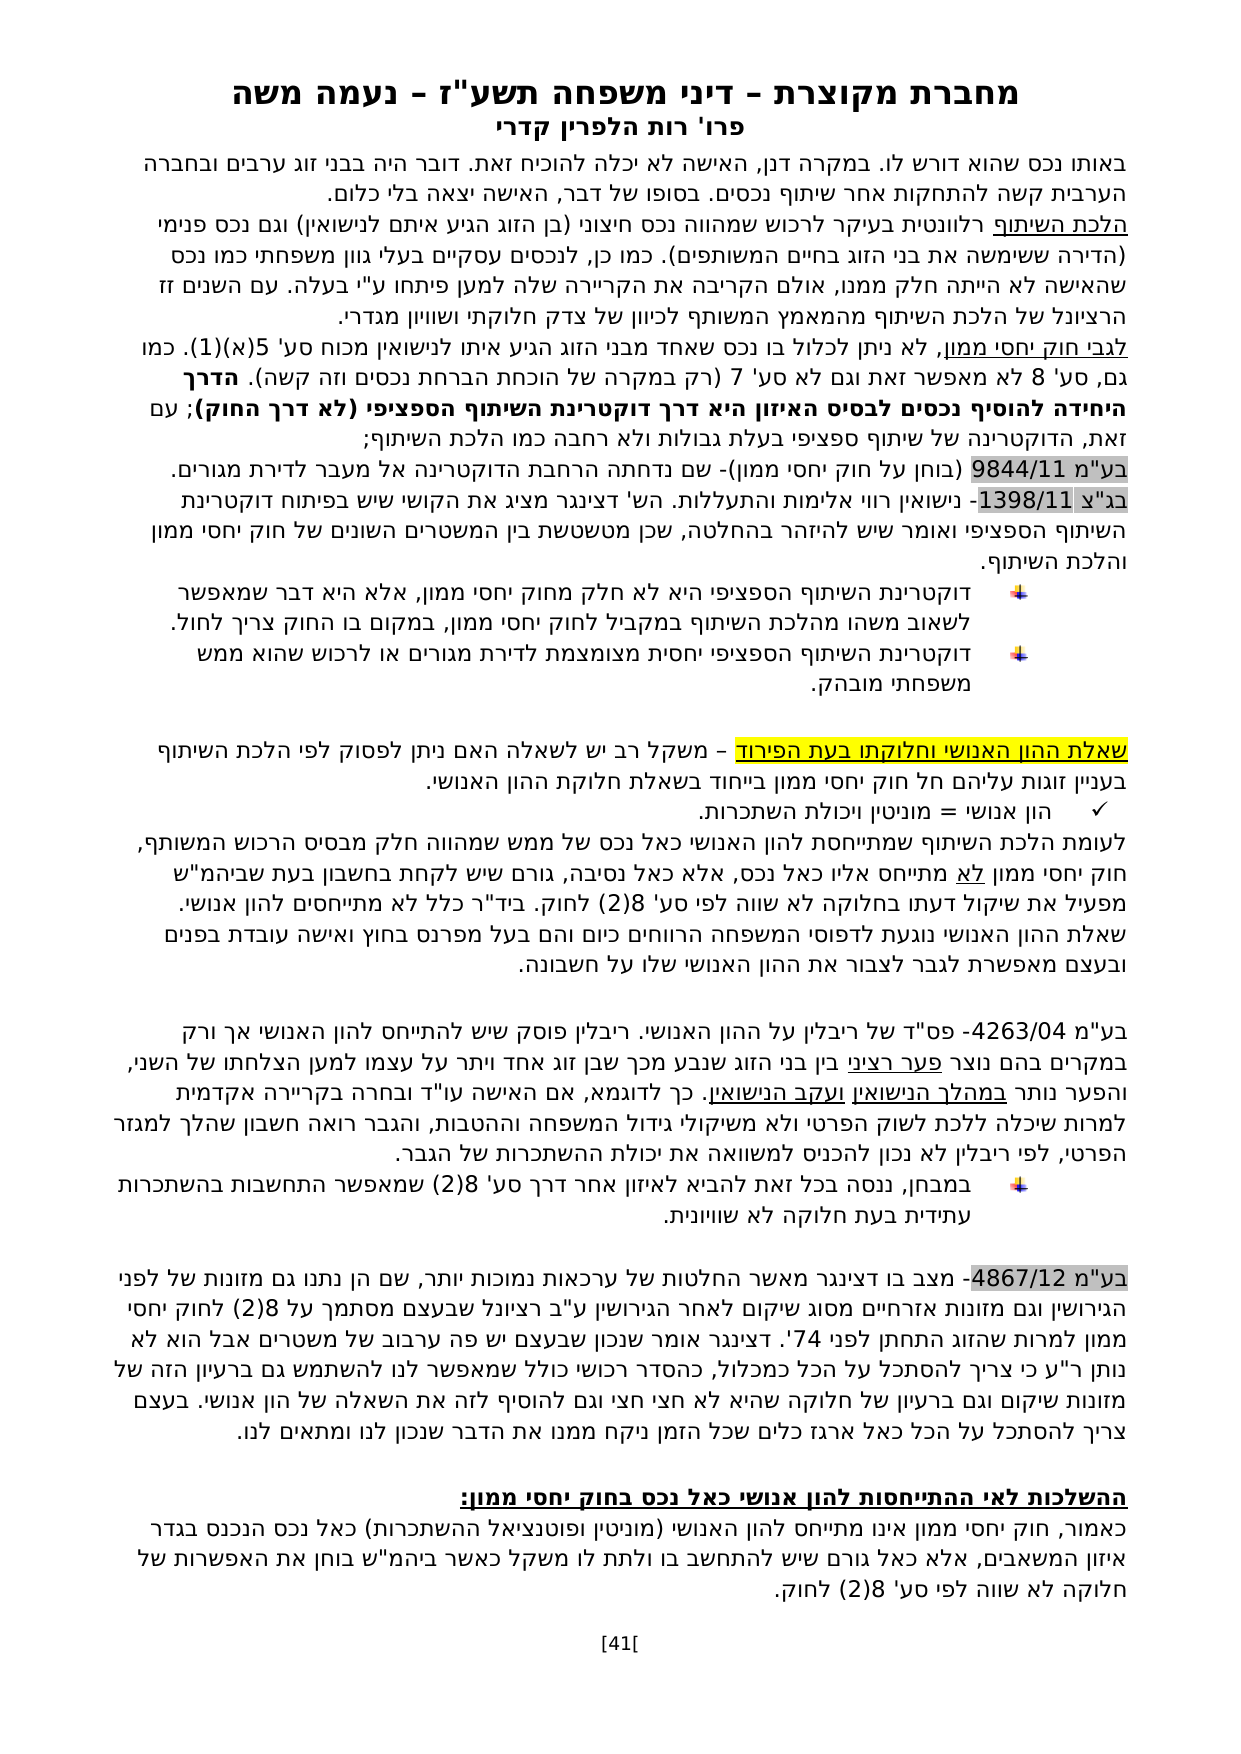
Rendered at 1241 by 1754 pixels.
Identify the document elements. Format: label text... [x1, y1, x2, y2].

text לגבי חוק יחסי ממון, לא ניתן לכלול בו נכס שאחד מבני הזוג הגיע איתו לנישואין מכוח סע' 5(א)(1). כמו גם, סע' 8 לא מאפשר זאת וגם לא סע' 7 (רק במקרה של הוכחת הברחת נכסים וזה קשה). הדרך היחידה להוסיף נכסים לבסיס האיזון היא דרך דוקטרינת השיתוף הספציפי (לא דרך החוק); עם זאת, הדוקטרינה של שיתוף ספציפי בעלת גבולות ולא רחבה כמו הלכת השיתוף; [112, 334, 1128, 452]
text שאלת ההון האנושי וחלוקתו בעת הפירוד – משקל רב יש לשאלה האם ניתן לפסוק לפי הלכת השיתוף בעניין זוגות עליהם חל חוק יחסי ממון בייחוד בשאלת חלוקת ההון האנושי. [112, 737, 1128, 794]
text ההשלכות לאי ההתייחסות להון אנושי כאל נכס בחוק יחסי ממון: [112, 1484, 1128, 1511]
picture [1010, 583, 1028, 600]
text בע"מ 4263/04- פס"ד של ריבלין על ההון האנושי. ריבלין פוסק שיש להתייחס להון האנושי אך ורק במקרים בהם נוצר פער רציני בין בני הזוג שנבע מכך שבן זוג אחד ויתר על עצמו למען הצלחתו של השני, והפער נותר במהלך הנישואין ועקב הנישואין. כך לדוגמא, אם האישה עו"ד ובחרה בקריירה אקדמית למרות שיכלה ללכת לשוק הפרטי ולא משיקולי גידול המשפחה וההטבות, והגבר רואה חשבון שהלך למגזר הפרטי, לפי ריבלין לא נכון להכניס למשוואה את יכולת ההשתכרות של הגבר. [112, 1018, 1128, 1167]
picture [1010, 1175, 1028, 1193]
text שאלת ההון האנושי נוגעת לדפוסי המשפחה הרווחים כיום והם בעל מפרנס בחוץ ואישה עובדת בפנים ובעצם מאפשרת לגבר לצבור את ההון האנושי שלו על חשבונה. [112, 921, 1128, 978]
text לעומת הלכת השיתוף שמתייחסת להון האנושי כאל נכס של ממש שמהווה חלק מבסיס הרכוש המשותף, חוק יחסי ממון לא מתייחס אליו כאל נכס, אלא כאל נסיבה, גורם שיש לקחת בחשבון בעת שביהמ"ש מפעיל את שיקול דעתו בחלוקה לא שווה לפי סע' 8(2) לחוק. ביד"ר כלל לא מתייחסים להון אנושי. [112, 829, 1128, 917]
list דוקטרינת השיתוף הספציפי היא לא חלק מחוק יחסי ממון, אלא היא דבר שמאפשר לשאוב משהו מהלכת השיתוף במקביל לחוק יחסי ממון, במקום בו החוק צריך לחול. [112, 579, 1009, 636]
list דוקטרינת השיתוף הספציפי יחסית מצומצמת לדירת מגורים או לרכוש שהוא ממש משפחתי מובהק. [112, 640, 1009, 697]
text בג"צ 1398/11- נישואין רווי אלימות והתעללות. הש' דצינגר מציג את הקושי שיש בפיתוח דוקטרינת השיתוף הספציפי ואומר שיש להיזהר בהחלטה, שכן מטשטשת בין המשטרים השונים של חוק יחסי ממון והלכת השיתוף. [112, 487, 1128, 575]
text הלכת השיתוף רלוונטית בעיקר לרכוש שמהווה נכס חיצוני (בן הזוג הגיע איתם לנישואין) וגם נכס פנימי (הדירה ששימשה את בני הזוג בחיים המשותפים). כמו כן, לנכסים עסקיים בעלי גוון משפחתי כמו נכס שהאישה לא הייתה חלק ממנו, אולם הקריבה את הקריירה שלה למען פיתחו ע"י בעלה. עם השנים זז הרציונל של הלכת השיתוף מהמאמץ המשותף לכיוון של צדק חלוקתי ושוויון מגדרי. [112, 211, 1128, 330]
text בע"מ 4867/12- מצב בו דצינגר מאשר החלטות של ערכאות נמוכות יותר, שם הן נתנו גם מזונות של לפני הגירושין וגם מזונות אזרחיים מסוג שיקום לאחר הגירושין ע"ב רציונל שבעצם מסתמך על 8(2) לחוק יחסי ממון למרות שהזוג התחתן לפני 74'. דצינגר אומר שנכון שבעצם יש פה ערבוב של משטרים אבל הוא לא נותן ר"ע כי צריך להסתכל על הכל כמכלול, כהסדר רכושי כולל שמאפשר לנו להשתמש גם ברעיון הזה של מזונות שיקום וגם ברעיון של חלוקה שהיא לא חצי חצי וגם להוסיף לזה את השאלה של הון אנושי. בעצם צריך להסתכל על הכל כאל ארגז כלים שכל הזמן ניקח ממנו את הדבר שנכון לנו ומתאים לנו. [112, 1265, 1128, 1444]
list במבחן, ננסה בכל זאת להביא לאיזון אחר דרך סע' 8(2) שמאפשר התחשבות בהשתכרות עתידית בעת חלוקה לא שוויונית. [112, 1171, 1009, 1228]
list הון אנושי = מוניטין ויכולת השתכרות. [112, 798, 1090, 825]
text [112, 150, 1128, 207]
text בע"מ 9844/11 (בוחן על חוק יחסי ממון)- שם נדחתה הרחבת הדוקטרינה אל מעבר לדירת מגורים. [112, 456, 971, 483]
text כאמור, חוק יחסי ממון אינו מתייחס להון האנושי (מוניטין ופוטנציאל ההשתכרות) כאל נכס הנכנס בגדר איזון המשאבים, אלא כאל גורם שיש להתחשב בו ולתת לו משקל כאשר ביהמ"ש בוחן את האפשרות של חלוקה לא שווה לפי סע' 8(2) לחוק. [112, 1515, 1128, 1603]
picture [1010, 644, 1028, 662]
